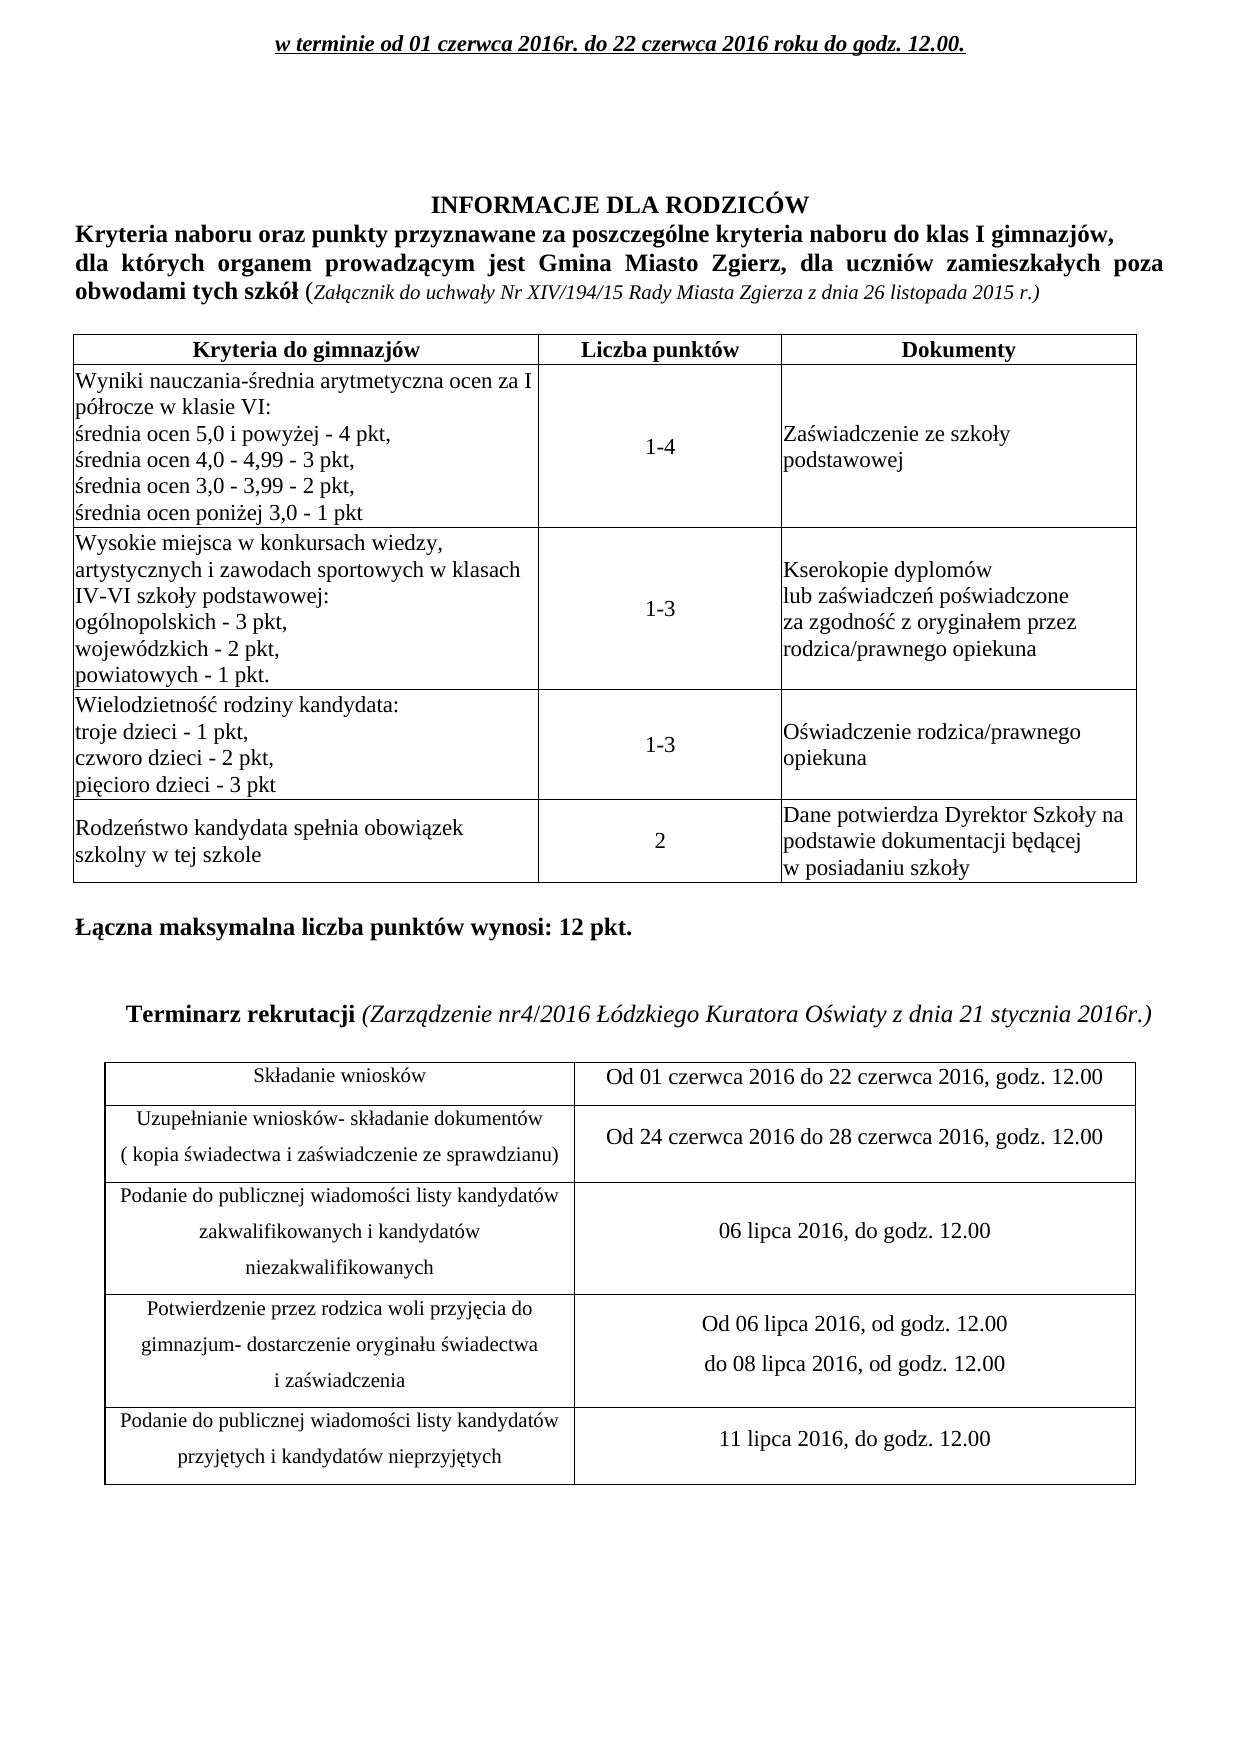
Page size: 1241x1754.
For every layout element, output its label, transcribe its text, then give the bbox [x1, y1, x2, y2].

table_cell Potwierdzenie przez rodzica woli przyjęcia do gimnazjum- dostarczenie oryginału świadectwa i zaświadczenia [106, 1295, 574, 1407]
table_header Składanie wniosków [106, 1063, 574, 1105]
table_cell Wielodzietność rodziny kandydata: troje dzieci - 1 pkt, czworo dzieci - 2 pkt, pięcioro dzieci - 3 pkt [74, 690, 538, 798]
table_header Dokumenty [782, 335, 1136, 364]
table_cell Podanie do publicznej wiadomości listy kandydatów zakwalifikowanych i kandydatów niezakwalifikowanych [106, 1183, 574, 1294]
table_cell 1-3 [539, 528, 781, 689]
table_cell 1-4 [539, 365, 781, 527]
table_cell 1-3 [539, 690, 781, 798]
table_cell Kserokopie dyplomów lub zaświadczeń poświadczone za zgodność z oryginałem przez rodzica/prawnego opiekuna [782, 528, 1136, 689]
table_cell 11 lipca 2016, do godz. 12.00 [575, 1408, 1135, 1484]
text Terminarz rekrutacji (Zarządzenie nr4/2016 Łódzkiego Kuratora Oświaty z dnia 21 stycznia 2016r.) [75, 999, 1165, 1027]
table_cell Zaświadczenie ze szkoły podstawowej [782, 365, 1136, 527]
table_cell 06 lipca 2016, do godz. 12.00 [575, 1183, 1135, 1294]
table_cell Od 06 lipca 2016, od godz. 12.00 do 08 lipca 2016, od godz. 12.00 [575, 1295, 1135, 1407]
table_header Od 01 czerwca 2016 do 22 czerwca 2016, godz. 12.00 [575, 1063, 1135, 1105]
table_header Kryteria do gimnazjów [74, 335, 538, 364]
table_cell Dane potwierdza Dyrektor Szkoły na podstawie dokumentacji będącej w posiadaniu szkoły [782, 800, 1136, 882]
table_cell Wysokie miejsca w konkursach wiedzy, artystycznych i zawodach sportowych w klasach IV-VI szkoły podstawowej: ogólnopolskich - 3 pkt, wojewódzkich - 2 pkt, powiatowych - 1 pkt. [74, 528, 538, 689]
text INFORMACJE DLA RODZICÓW [75, 190, 1165, 219]
table_cell Wyniki nauczania-średnia arytmetyczna ocen za I półrocze w klasie VI: średnia ocen 5,0 i powyżej - 4 pkt, średnia ocen 4,0 - 4,99 - 3 pkt, średnia ocen 3,0 - 3,99 - 2 pkt, średnia ocen poniżej 3,0 - 1 pkt [74, 365, 538, 527]
table_cell 2 [539, 800, 781, 882]
table_header Liczba punktów [539, 335, 781, 364]
table_cell Od 24 czerwca 2016 do 28 czerwca 2016, godz. 12.00 [575, 1106, 1135, 1182]
table_cell Rodzeństwo kandydata spełnia obowiązek szkolny w tej szkole [74, 800, 538, 882]
text Łączna maksymalna liczba punktów wynosi: 12 pkt. [75, 912, 1165, 941]
table_cell Oświadczenie rodzica/prawnego opiekuna [782, 690, 1136, 798]
text Kryteria naboru oraz punkty przyznawane za poszczególne kryteria naboru do klas I gimnazjów, [75, 219, 1165, 248]
text dla których organem prowadzącym jest Gmina Miasto Zgierz, dla uczniów zamieszkałych poza obwodami tych szkół (Załącznik do uchwały Nr XIV/194/15 Rady Miasta Zgierza z dnia 26 listopada 2015 r.) [75, 248, 1165, 305]
table_cell Uzupełnianie wniosków- składanie dokumentów ( kopia świadectwa i zaświadczenie ze sprawdzianu) [106, 1106, 574, 1182]
table_cell Podanie do publicznej wiadomości listy kandydatów przyjętych i kandydatów nieprzyjętych [106, 1408, 574, 1484]
text w terminie od 01 czerwca 2016r. do 22 czerwca 2016 roku do godz. 12.00. [75, 29, 1165, 56]
